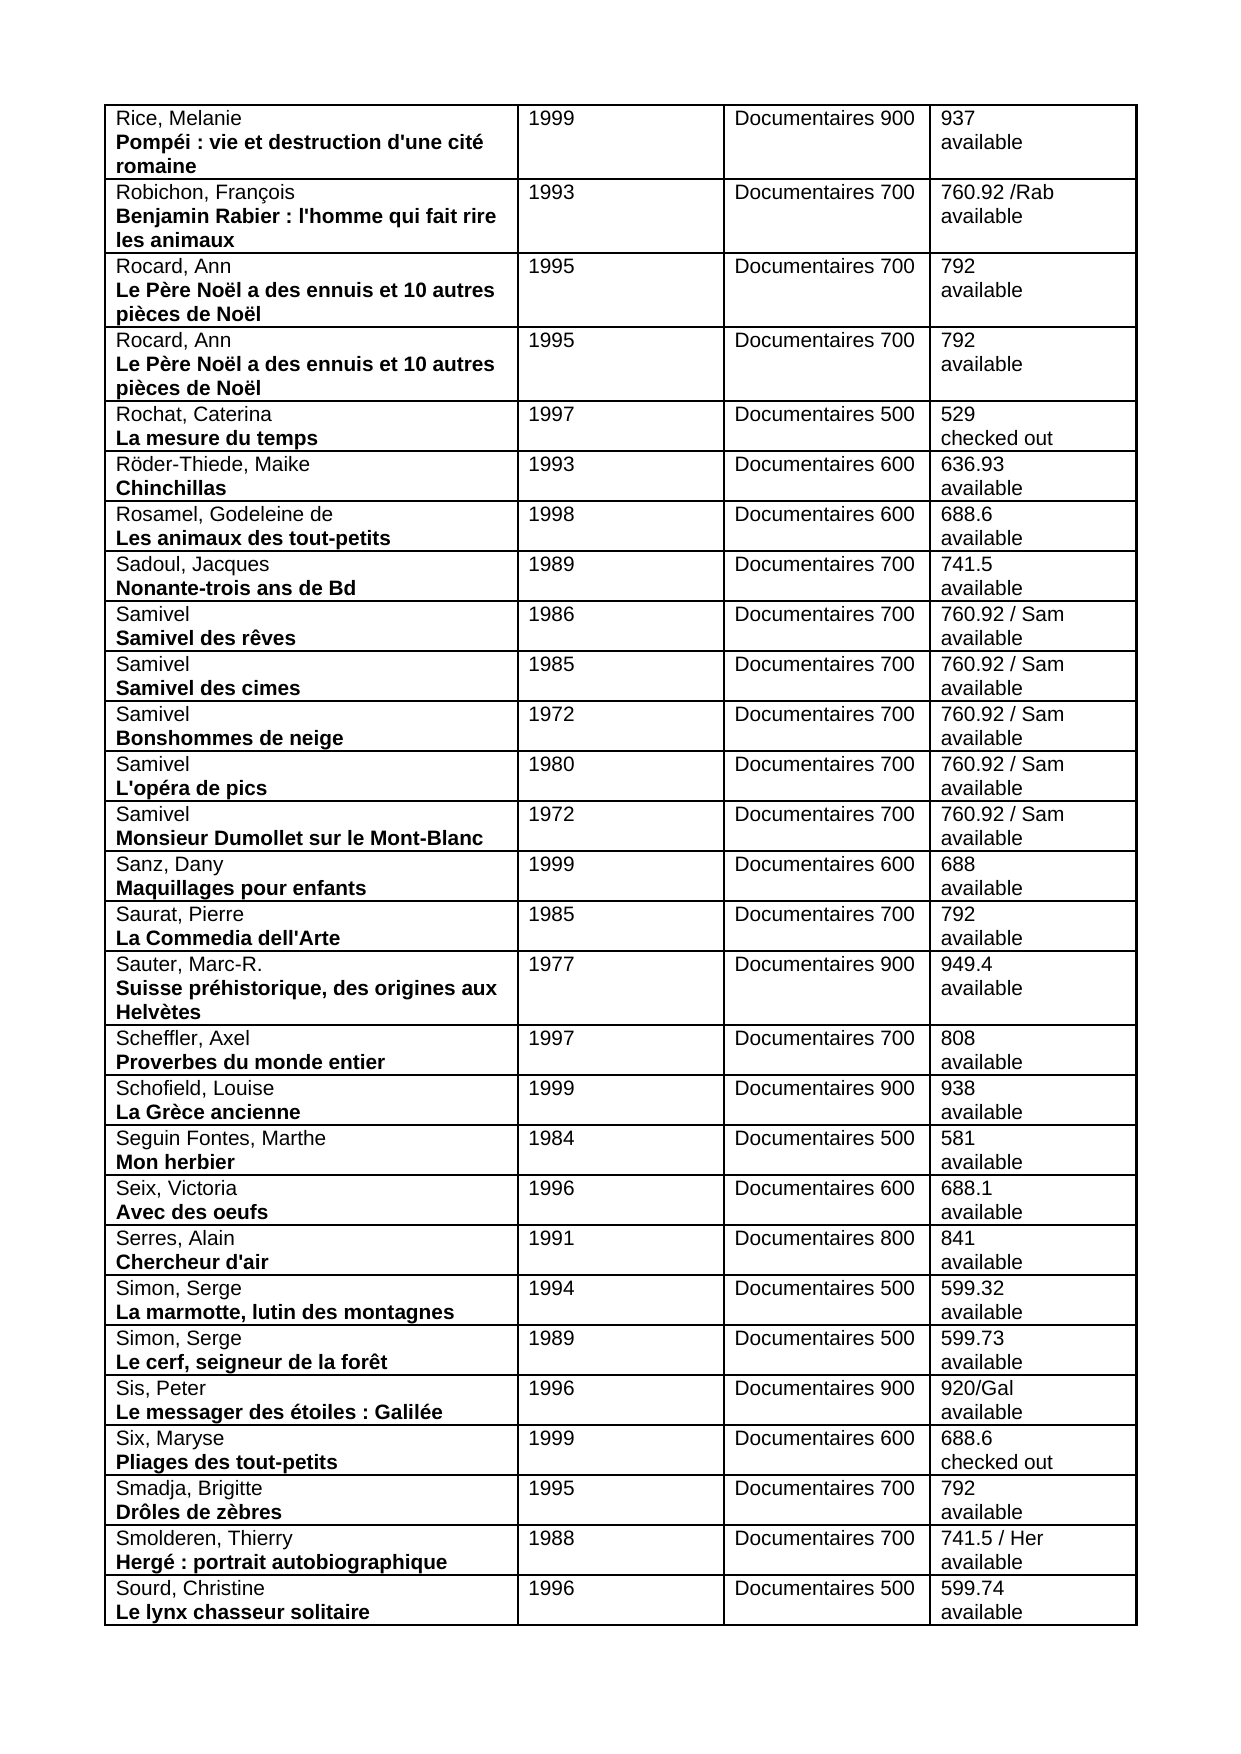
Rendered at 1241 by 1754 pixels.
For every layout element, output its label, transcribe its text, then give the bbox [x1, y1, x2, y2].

table_cell 688 available [931, 852, 1135, 900]
table_cell Documentaires 500 [725, 1576, 929, 1624]
table_cell 792 available [931, 1476, 1135, 1524]
table_cell 1977 [519, 952, 723, 1024]
table_cell Sauter, Marc-R. Suisse préhistorique, des origines aux Helvètes [106, 952, 517, 1024]
table_cell 529 checked out [931, 402, 1135, 450]
table_cell Rocard, Ann Le Père Noël a des ennuis et 10 autres pièces de Noël [106, 254, 517, 326]
table_cell Sis, Peter Le messager des étoiles : Galilée [106, 1376, 517, 1424]
table_cell Documentaires 500 [725, 402, 929, 450]
table_cell 760.92 / Sam available [931, 602, 1135, 650]
table_cell 1989 [519, 1326, 723, 1374]
table_cell 1993 [519, 180, 723, 252]
table_cell Rice, Melanie Pompéi : vie et destruction d'une cité romaine [106, 106, 517, 178]
table_cell 1985 [519, 652, 723, 700]
table_cell 1998 [519, 502, 723, 550]
table_cell 581 available [931, 1126, 1135, 1174]
table_cell 1984 [519, 1126, 723, 1174]
table_cell Simon, Serge La marmotte, lutin des montagnes [106, 1276, 517, 1324]
table_cell 1999 [519, 1076, 723, 1124]
table_cell 1999 [519, 852, 723, 900]
table_cell 688.6 available [931, 502, 1135, 550]
table_cell Documentaires 600 [725, 1426, 929, 1474]
table_cell Documentaires 600 [725, 1176, 929, 1224]
table_cell Documentaires 700 [725, 1026, 929, 1074]
table_cell 1993 [519, 452, 723, 500]
table_cell 937 available [931, 106, 1135, 178]
table_cell Smadja, Brigitte Drôles de zèbres [106, 1476, 517, 1524]
table_cell 949.4 available [931, 952, 1135, 1024]
table_cell 688.6 checked out [931, 1426, 1135, 1474]
table_cell 1996 [519, 1576, 723, 1624]
table_cell 938 available [931, 1076, 1135, 1124]
table_cell Documentaires 800 [725, 1226, 929, 1274]
table_cell Documentaires 700 [725, 180, 929, 252]
table_cell Scheffler, Axel Proverbes du monde entier [106, 1026, 517, 1074]
table_cell 688.1 available [931, 1176, 1135, 1224]
table_cell Documentaires 700 [725, 552, 929, 600]
table_cell Rosamel, Godeleine de Les animaux des tout-petits [106, 502, 517, 550]
table_cell Smolderen, Thierry Hergé : portrait autobiographique [106, 1526, 517, 1574]
table_cell Documentaires 700 [725, 1476, 929, 1524]
table_cell Samivel Monsieur Dumollet sur le Mont-Blanc [106, 802, 517, 850]
table_cell Documentaires 900 [725, 1376, 929, 1424]
table_cell Samivel Samivel des rêves [106, 602, 517, 650]
table_cell 1996 [519, 1176, 723, 1224]
table_cell 792 available [931, 328, 1135, 400]
table_cell Sadoul, Jacques Nonante-trois ans de Bd [106, 552, 517, 600]
table_cell 760.92 / Sam available [931, 702, 1135, 750]
table_cell 1994 [519, 1276, 723, 1324]
table_cell Documentaires 600 [725, 852, 929, 900]
table_cell 1989 [519, 552, 723, 600]
table_cell 1999 [519, 1426, 723, 1474]
table_cell Documentaires 700 [725, 652, 929, 700]
table_cell 808 available [931, 1026, 1135, 1074]
table_cell 636.93 available [931, 452, 1135, 500]
table_cell Seguin Fontes, Marthe Mon herbier [106, 1126, 517, 1174]
table_cell 792 available [931, 254, 1135, 326]
table_cell 599.32 available [931, 1276, 1135, 1324]
table_cell 760.92 / Sam available [931, 652, 1135, 700]
table_cell Rochat, Caterina La mesure du temps [106, 402, 517, 450]
table_cell Documentaires 700 [725, 602, 929, 650]
table_cell 760.92 /Rab available [931, 180, 1135, 252]
table_cell Documentaires 700 [725, 1526, 929, 1574]
table_cell 1988 [519, 1526, 723, 1574]
table_cell Documentaires 700 [725, 752, 929, 800]
table_cell Documentaires 700 [725, 702, 929, 750]
table_cell 1999 [519, 106, 723, 178]
table_cell 1972 [519, 702, 723, 750]
table_cell Simon, Serge Le cerf, seigneur de la forêt [106, 1326, 517, 1374]
table_cell 1997 [519, 402, 723, 450]
table_cell Röder-Thiede, Maike Chinchillas [106, 452, 517, 500]
table_cell 1980 [519, 752, 723, 800]
table_cell 741.5 available [931, 552, 1135, 600]
table_cell 760.92 / Sam available [931, 752, 1135, 800]
table_cell Samivel L'opéra de pics [106, 752, 517, 800]
table_cell Documentaires 700 [725, 328, 929, 400]
table_cell Sanz, Dany Maquillages pour enfants [106, 852, 517, 900]
table_cell Robichon, François Benjamin Rabier : l'homme qui fait rire les animaux [106, 180, 517, 252]
table_cell Documentaires 700 [725, 902, 929, 950]
table_cell 1996 [519, 1376, 723, 1424]
table_cell 1972 [519, 802, 723, 850]
table_cell Seix, Victoria Avec des oeufs [106, 1176, 517, 1224]
table_cell Rocard, Ann Le Père Noël a des ennuis et 10 autres pièces de Noël [106, 328, 517, 400]
table_cell Schofield, Louise La Grèce ancienne [106, 1076, 517, 1124]
table_cell Serres, Alain Chercheur d'air [106, 1226, 517, 1274]
table_cell 1985 [519, 902, 723, 950]
table_cell Saurat, Pierre La Commedia dell'Arte [106, 902, 517, 950]
table_cell Documentaires 900 [725, 106, 929, 178]
table_cell 1986 [519, 602, 723, 650]
table_cell 920/Gal available [931, 1376, 1135, 1424]
table_cell Documentaires 700 [725, 254, 929, 326]
table_cell Documentaires 600 [725, 502, 929, 550]
table_cell Documentaires 600 [725, 452, 929, 500]
table_cell 841 available [931, 1226, 1135, 1274]
table_cell Six, Maryse Pliages des tout-petits [106, 1426, 517, 1474]
table_cell 1995 [519, 254, 723, 326]
table_cell 741.5 / Her available [931, 1526, 1135, 1574]
table_cell 1995 [519, 1476, 723, 1524]
table_cell Documentaires 900 [725, 952, 929, 1024]
table_cell 792 available [931, 902, 1135, 950]
table_cell 760.92 / Sam available [931, 802, 1135, 850]
table_cell Documentaires 500 [725, 1276, 929, 1324]
table_cell Documentaires 900 [725, 1076, 929, 1124]
table_cell Samivel Samivel des cimes [106, 652, 517, 700]
table_cell 1995 [519, 328, 723, 400]
table_cell Sourd, Christine Le lynx chasseur solitaire [106, 1576, 517, 1624]
table_cell 599.73 available [931, 1326, 1135, 1374]
table_cell 1991 [519, 1226, 723, 1274]
table_cell 599.74 available [931, 1576, 1135, 1624]
table_cell Samivel Bonshommes de neige [106, 702, 517, 750]
table_cell 1997 [519, 1026, 723, 1074]
table_cell Documentaires 500 [725, 1126, 929, 1174]
table_cell Documentaires 700 [725, 802, 929, 850]
table_cell Documentaires 500 [725, 1326, 929, 1374]
